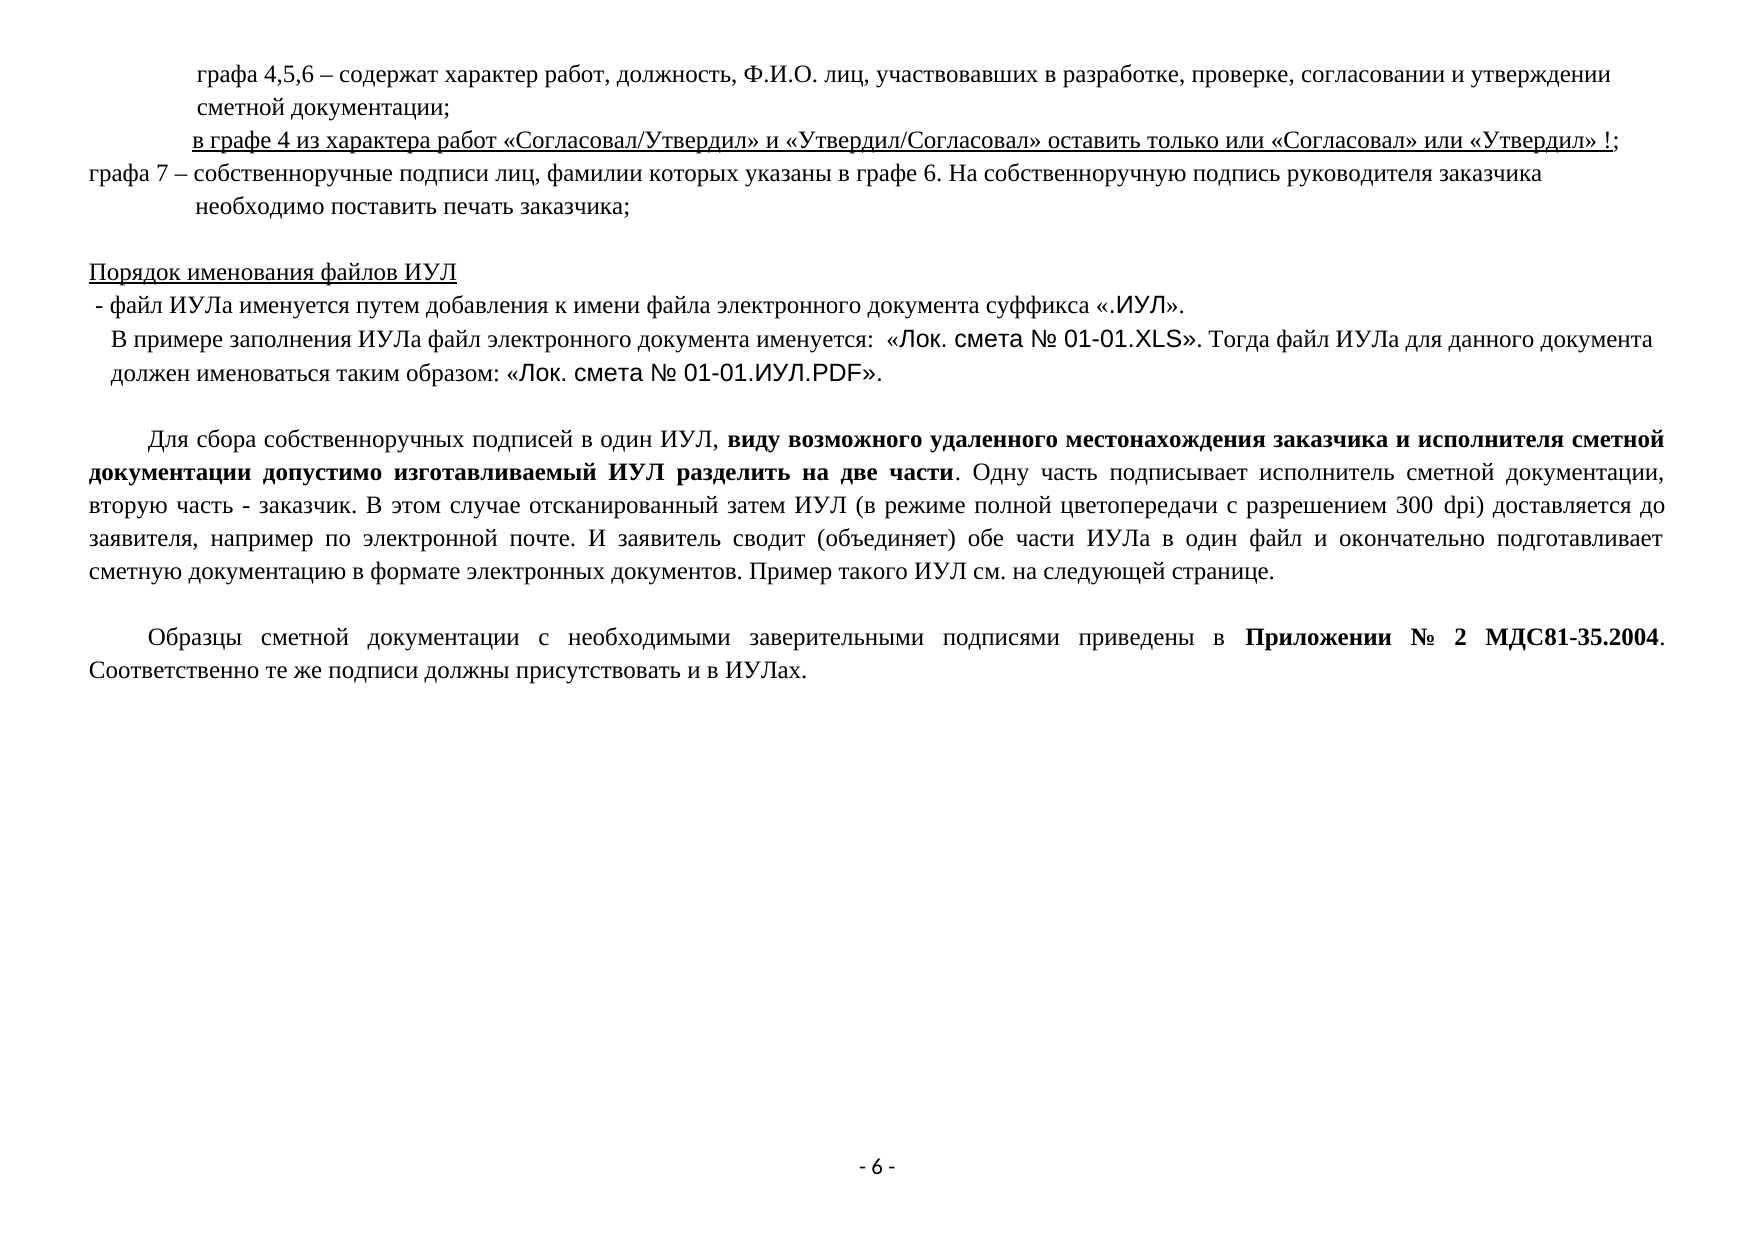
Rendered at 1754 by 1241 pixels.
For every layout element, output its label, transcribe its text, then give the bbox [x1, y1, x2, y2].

text Порядок именования файлов ИУЛ [89, 257, 1665, 286]
text графа 7 – собственноручные подписи лиц, фамилии которых указаны в графе 6. На собственноручную подпись руководителя заказчика необходимо поставить печать заказчика; [89, 158, 1665, 220]
text - файл ИУЛа именуется путем добавления к имени файла электронного документа суффикса «.ИУЛ». [89, 290, 1665, 319]
text Образцы сметной документации с необходимыми заверительными подписями приведены в Приложении № 2 МДС81-35.2004. Соответственно те же подписи должны присутствовать и в ИУЛах. [89, 622, 1665, 684]
text графа 4,5,6 – содержат характер работ, должность, Ф.И.О. лиц, участвовавших в разработке, проверке, согласовании и утверждении сметной документации; [197, 59, 1665, 121]
text Для сбора собственноручных подписей в один ИУЛ, виду возможного удаленного местонахождения заказчика и исполнителя сметной документации допустимо изготавливаемый ИУЛ разделить на две части. Одну часть подписывает исполнитель сметной документации, вторую часть - заказчик. В этом случае отсканированный затем ИУЛ (в режиме полной цветопередачи с разрешением 300 dpi) доставляется до заявителя, например по электронной почте. И заявитель сводит (объединяет) обе части ИУЛа в один файл и окончательно подготавливает сметную документацию в формате электронных документов. Пример такого ИУЛ см. на следующей странице. [89, 424, 1665, 585]
text В примере заполнения ИУЛа файл электронного документа именуется: «Лок. смета № 01-01.XLS». Тогда файл ИУЛа для данного документа должен именоваться таким образом: «Лок. смета № 01-01.ИУЛ.PDF». [111, 323, 1665, 387]
text в графе 4 из характера работ «Согласовал/Утвердил» и «Утвердил/Согласовал» оставить только или «Согласовал» или «Утвердил» !; [89, 125, 1665, 154]
